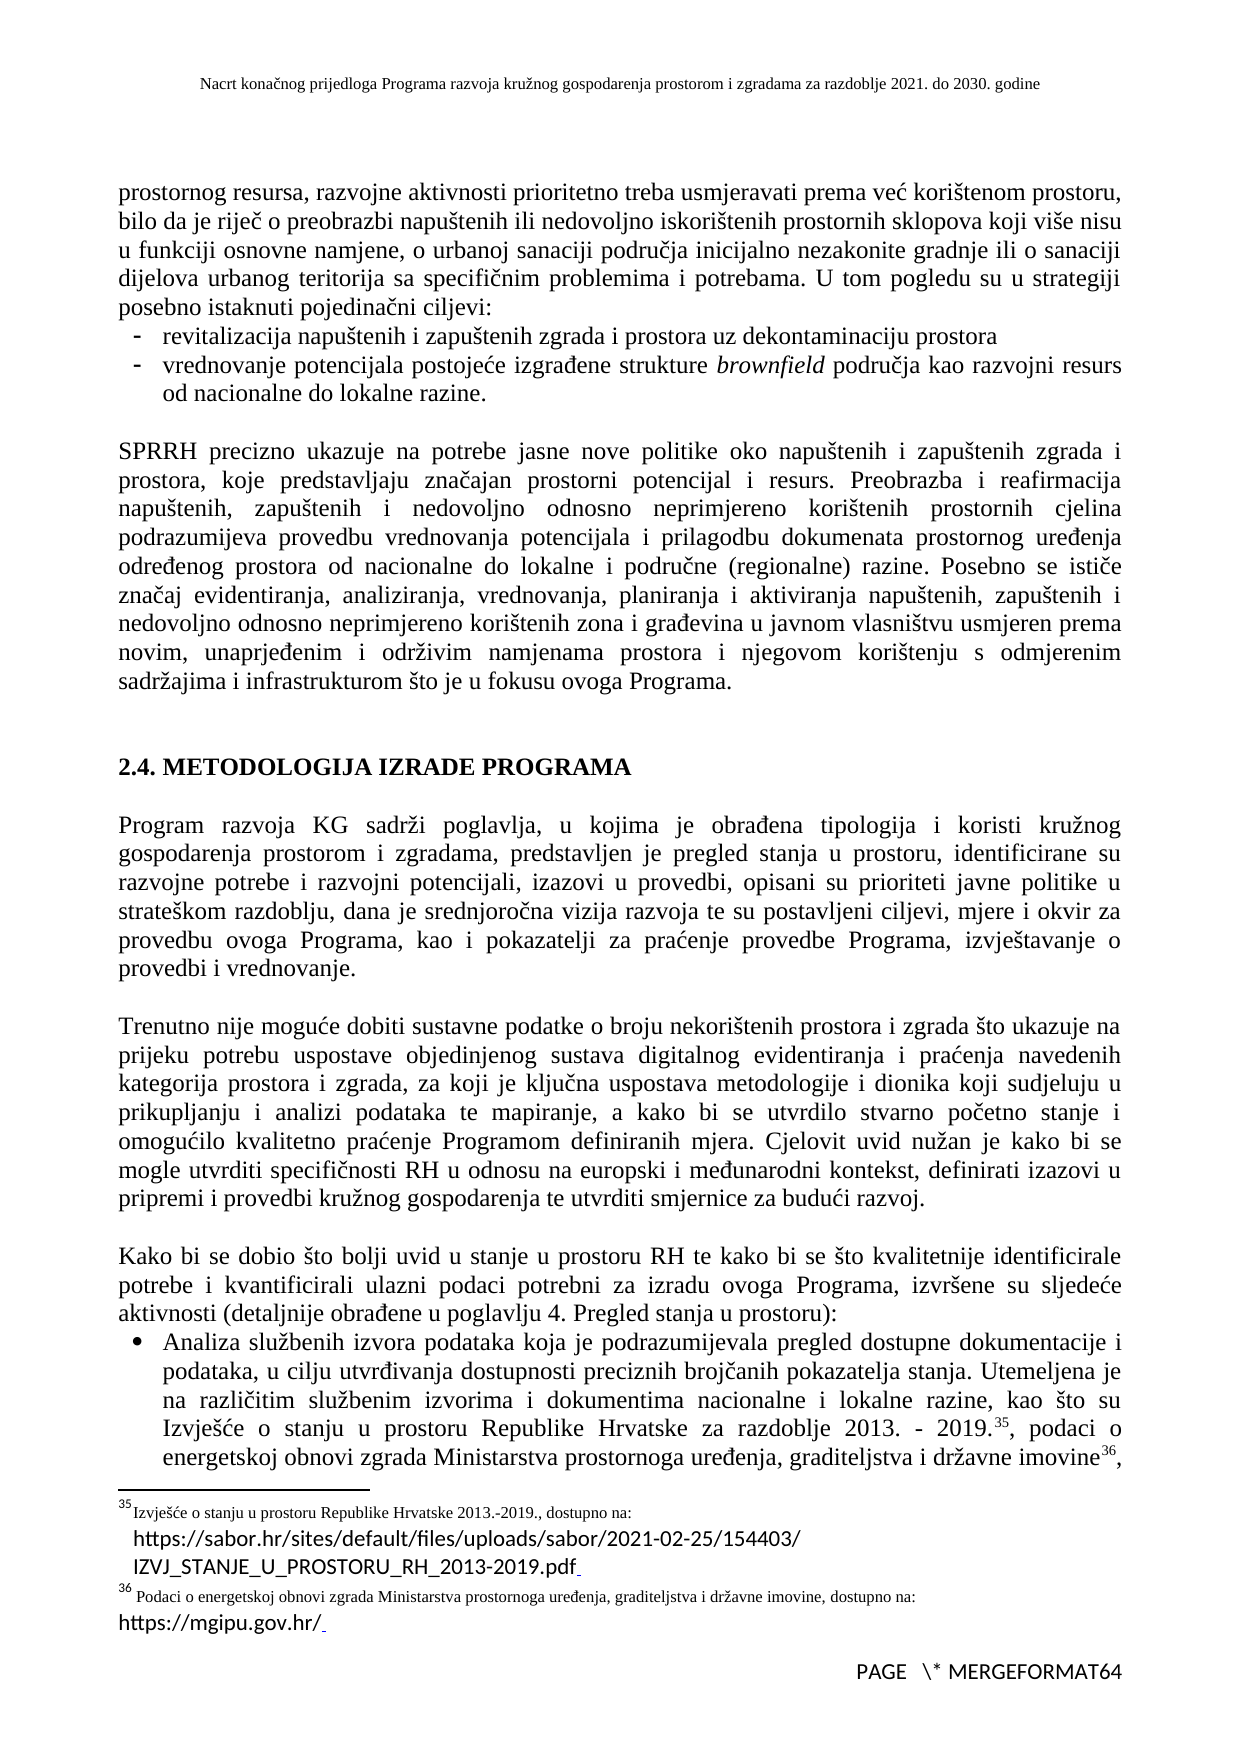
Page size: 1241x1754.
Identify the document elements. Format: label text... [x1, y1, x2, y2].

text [118, 177, 1122, 321]
text Program razvoja KG sadrži poglavlja, u kojima je obrađena tipologija i koristi kružnog gospodarenja prostorom i zgradama, predstavljen je pregled stanja u prostoru, identificirane su razvojne potrebe i razvojni potencijali, izazovi u provedbi, opisani su prioriteti javne politike u strateškom razdoblju, dana je srednjoročna vizija razvoja te su postavljeni ciljevi, mjere i okvir za provedbu ovoga Programa, kao i pokazatelji za praćenje provedbe Programa, izvještavanje o provedbi i vrednovanje. [118, 810, 1122, 982]
text SPRRH precizno ukazuje na potrebe jasne nove politike oko napuštenih i zapuštenih zgrada i prostora, koje predstavljaju značajan prostorni potencijal i resurs. Preobrazba i reafirmacija napuštenih, zapuštenih i nedovoljno odnosno neprimjereno korištenih prostornih cjelina podrazumijeva provedbu vrednovanja potencijala i prilagodbu dokumenata prostornog uređenja određenog prostora od nacionalne do lokalne i područne (regionalne) razine. Posebno se ističe značaj evidentiranja, analiziranja, vrednovanja, planiranja i aktiviranja napuštenih, zapuštenih i nedovoljno odnosno neprimjereno korištenih zona i građevina u javnom vlasništvu usmjeren prema novim, unaprjeđenim i održivim namjenama prostora i njegovom korištenju s odmjerenim sadržajima i infrastrukturom što je u fokusu ovoga Programa. [118, 436, 1122, 695]
subtitle METODOLOGIJA IZRADE PROGRAMA [118, 752, 1122, 781]
list vrednovanje potencijala postojeće izgrađene strukture brownfield područja kao razvojni resurs od nacionalne do lokalne razine. [133, 350, 1122, 407]
list revitalizacija napuštenih i zapuštenih zgrada i prostora uz dekontaminaciju prostora [133, 321, 1122, 350]
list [133, 1327, 1122, 1471]
text Trenutno nije moguće dobiti sustavne podatke o broju nekorištenih prostora i zgrada što ukazuje na prijeku potrebu uspostave objedinjenog sustava digitalnog evidentiranja i praćenja navedenih kategorija prostora i zgrada, za koji je ključna uspostava metodologije i dionika koji sudjeluju u prikupljanju i analizi podataka te mapiranje, a kako bi se utvrdilo stvarno početno stanje i omogućilo kvalitetno praćenje Programom definiranih mjera. Cjelovit uvid nužan je kako bi se mogle utvrditi specifičnosti RH u odnosu na europski i međunarodni kontekst, definirati izazovi u pripremi i provedbi kružnog gospodarenja te utvrditi smjernice za budući razvoj. [118, 1011, 1122, 1212]
text Kako bi se dobio što bolji uvid u stanje u prostoru RH te kako bi se što kvalitetnije identificirale potrebe i kvantificirali ulazni podaci potrebni za izradu ovoga Programa, izvršene su sljedeće aktivnosti (detaljnije obrađene u poglavlju 4. Pregled stanja u prostoru): [118, 1241, 1122, 1327]
